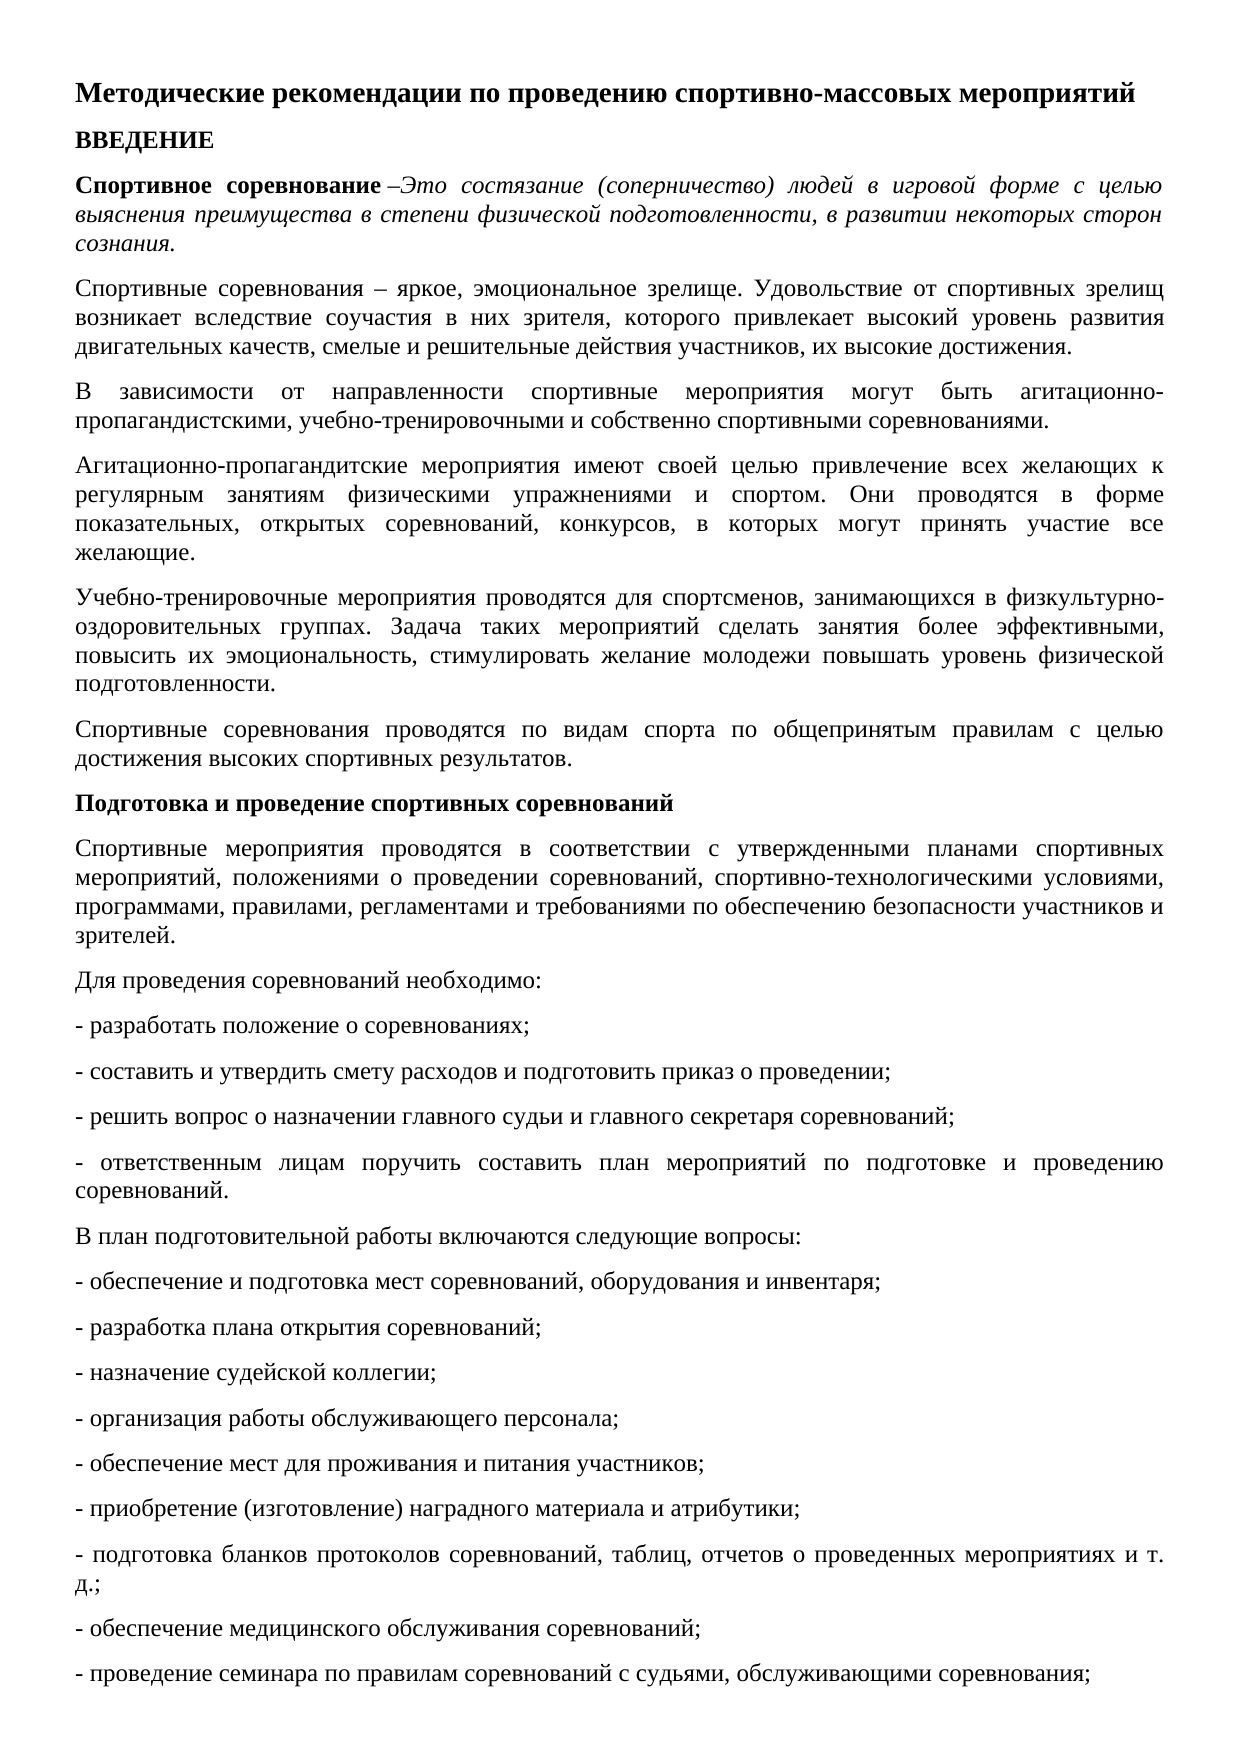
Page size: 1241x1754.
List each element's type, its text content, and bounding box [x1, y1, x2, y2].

text Спортивные соревнования – яркое, эмоциональное зрелище. Удовольствие от спортивных зрелищ возникает вследствие соучастия в них зрителя, которого привлекает высокий уровень развития двигательных качеств, смелые и решительные действия участников, их высокие достижения. [75, 273, 1165, 360]
text Учебно-тренировочные мероприятия проводятся для спортсменов, занимающихся в физкультурно-оздоровительных группах. Задача таких мероприятий сделать занятия более эффективными, повысить их эмоциональность, стимулировать желание молодежи повышать уровень физической подготовленности. [75, 582, 1165, 697]
text - проведение семинара по правилам соревнований с судьями, обслуживающими соревнования; [75, 1658, 1165, 1687]
text - назначение судейской коллегии; [75, 1357, 1165, 1386]
text - организация работы обслуживающего персонала; [75, 1403, 1165, 1431]
text - обеспечение медицинского обслуживания соревнований; [75, 1613, 1165, 1642]
text В план подготовительной работы включаются следующие вопросы: [75, 1221, 1165, 1250]
text - ответственным лицам поручить составить план мероприятий по подготовке и проведению соревнований. [75, 1147, 1165, 1204]
text - разработать положение о соревнованиях; [75, 1011, 1165, 1039]
text - приобретение (изготовление) наградного материала и атрибутики; [75, 1493, 1165, 1522]
text - составить и утвердить смету расходов и подготовить приказ о проведении; [75, 1056, 1165, 1085]
text В зависимости от направленности спортивные мероприятия могут быть агитационно-пропагандистскими, учебно-тренировочными и собственно спортивными соревнованиями. [75, 376, 1165, 434]
text - решить вопрос о назначении главного судьи и главного секретаря соревнований; [75, 1101, 1165, 1130]
text Агитационно-пропагандитские мероприятия имеют своей целью привлечение всех желающих к регулярным занятиям физическими упражнениями и спортом. Они проводятся в форме показательных, открытых соревнований, конкурсов, в которых могут принять участие все желающие. [75, 451, 1165, 566]
text - обеспечение и подготовка мест соревнований, оборудования и инвентаря; [75, 1266, 1165, 1295]
text Спортивные мероприятия проводятся в соответствии с утвержденными планами спортивных мероприятий, положениями о проведении соревнований, спортивно-технологическими условиями, программами, правилами, регламентами и требованиями по обеспечению безопасности участников и зрителей. [75, 833, 1165, 948]
text - обеспечение мест для проживания и питания участников; [75, 1448, 1165, 1477]
text Спортивные соревнования проводятся по видам спорта по общепринятым правилам с целью достижения высоких спортивных результатов. [75, 714, 1165, 771]
text Методические рекомендации по проведению спортивно-массовых мероприятий [75, 75, 1165, 108]
text ВВЕДЕНИЕ [75, 125, 1165, 154]
text - разработка плана открытия соревнований; [75, 1312, 1165, 1341]
text Для проведения соревнований необходимо: [75, 965, 1165, 994]
text - подготовка бланков протоколов соревнований, таблиц, отчетов о проведенных мероприятиях и т. д.; [75, 1539, 1165, 1596]
text Подготовка и проведение спортивных соревнований [75, 788, 1165, 817]
text Спортивное соревнование –Это состязание (соперничество) людей в игровой форме с целью выяснения преимущества в степени физической подготовленности, в развитии некоторых сторон сознания. [75, 171, 1165, 257]
